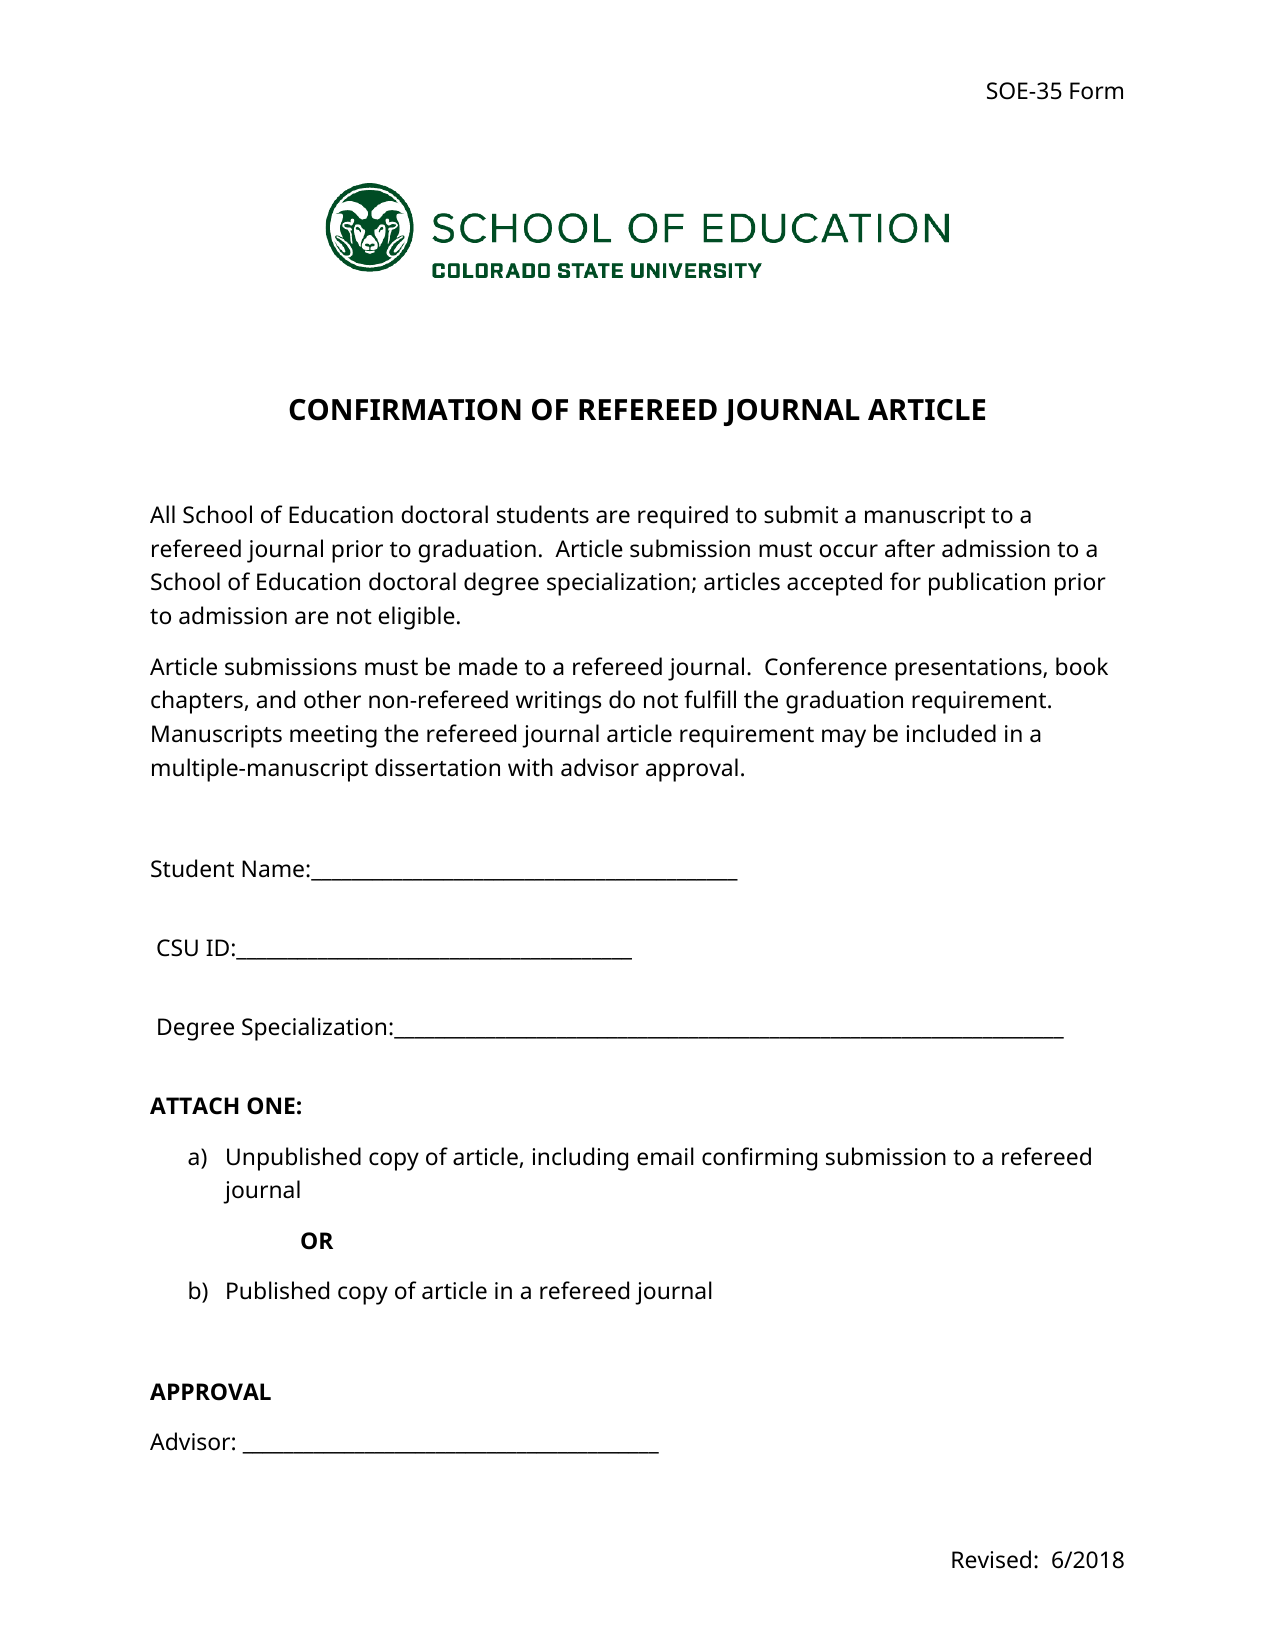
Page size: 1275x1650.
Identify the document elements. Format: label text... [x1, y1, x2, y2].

list Unpublished copy of article, including email confirming submission to a refereed journal [187, 1140, 1125, 1205]
text All School of Education doctoral students are required to submit a manuscript to a refereed journal prior to graduation. Article submission must occur after admission to a School of Education doctoral degree specialization; articles accepted for publication prior to admission are not eligible. [150, 499, 1125, 631]
text Advisor: _________________________________________ [150, 1426, 1125, 1457]
text CSU ID:_______________________________________ [150, 932, 1125, 963]
subtitle ATTACH ONE: [150, 1090, 1125, 1121]
picture [293, 150, 982, 311]
text Degree Specialization:__________________________________________________________________ [150, 1011, 1125, 1042]
subtitle APPROVAL [150, 1376, 1125, 1407]
subtitle CONFIRMATION OF REFEREED JOURNAL ARTICLE [150, 389, 1125, 428]
list Published copy of article in a refereed journal [187, 1275, 1125, 1306]
text Article submissions must be made to a refereed journal. Conference presentations, book chapters, and other non-refereed writings do not fulfill the graduation requirement. Manuscripts meeting the refereed journal article requirement may be included in a multiple-manuscript dissertation with advisor approval. [150, 650, 1125, 783]
text OR [300, 1224, 1125, 1256]
text Student Name:__________________________________________ [150, 852, 1125, 884]
